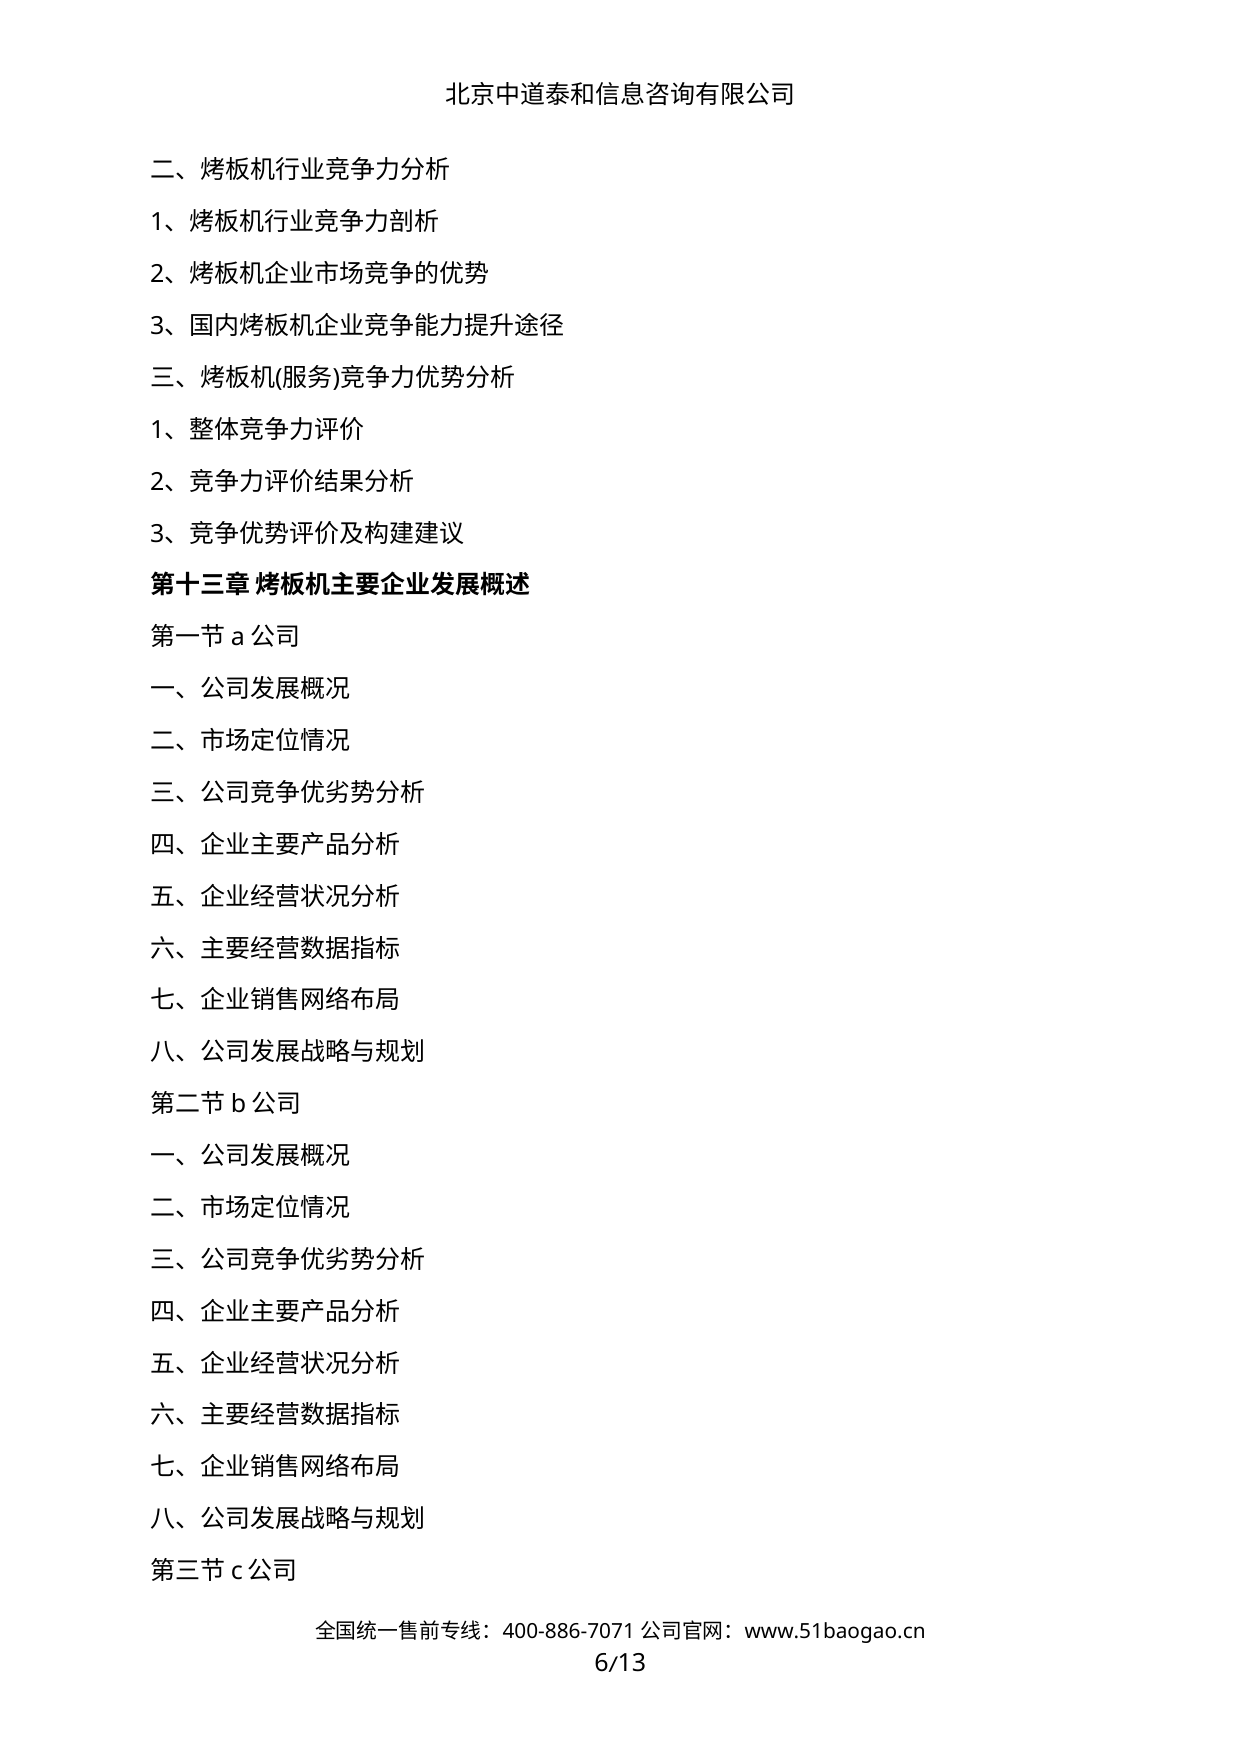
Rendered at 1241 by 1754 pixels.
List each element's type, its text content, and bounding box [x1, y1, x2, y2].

text 二、市场定位情况 [150, 721, 1090, 757]
text 一、公司发展概况 [150, 1136, 1090, 1172]
text 二、烤板机行业竞争力分析 [150, 150, 1090, 186]
text 六、主要经营数据指标 [150, 1395, 1090, 1431]
text 1、烤板机行业竞争力剖析 [150, 202, 1090, 238]
text 六、主要经营数据指标 [150, 928, 1090, 964]
text 第二节 b公司 [150, 1084, 1090, 1120]
text 第十三章 烤板机主要企业发展概述 [150, 565, 1090, 601]
text 五、企业经营状况分析 [150, 1343, 1090, 1379]
text 3、竞争优势评价及构建建议 [150, 513, 1090, 549]
text 三、烤板机(服务)竞争力优势分析 [150, 357, 1090, 394]
text 一、公司发展概况 [150, 669, 1090, 705]
text 八、公司发展战略与规划 [150, 1499, 1090, 1535]
text 1、整体竞争力评价 [150, 409, 1090, 446]
text 三、公司竞争优劣势分析 [150, 772, 1090, 809]
text 八、公司发展战略与规划 [150, 1032, 1090, 1068]
text 七、企业销售网络布局 [150, 980, 1090, 1016]
text 三、公司竞争优劣势分析 [150, 1239, 1090, 1276]
text 七、企业销售网络布局 [150, 1447, 1090, 1483]
text 2、竞争力评价结果分析 [150, 461, 1090, 497]
text 四、企业主要产品分析 [150, 824, 1090, 861]
text 二、市场定位情况 [150, 1187, 1090, 1224]
text 3、国内烤板机企业竞争能力提升途径 [150, 306, 1090, 342]
text 五、企业经营状况分析 [150, 876, 1090, 912]
text 2、烤板机企业市场竞争的优势 [150, 254, 1090, 290]
text 四、企业主要产品分析 [150, 1291, 1090, 1327]
text 第三节 c公司 [150, 1551, 1090, 1587]
text 第一节 a公司 [150, 617, 1090, 653]
